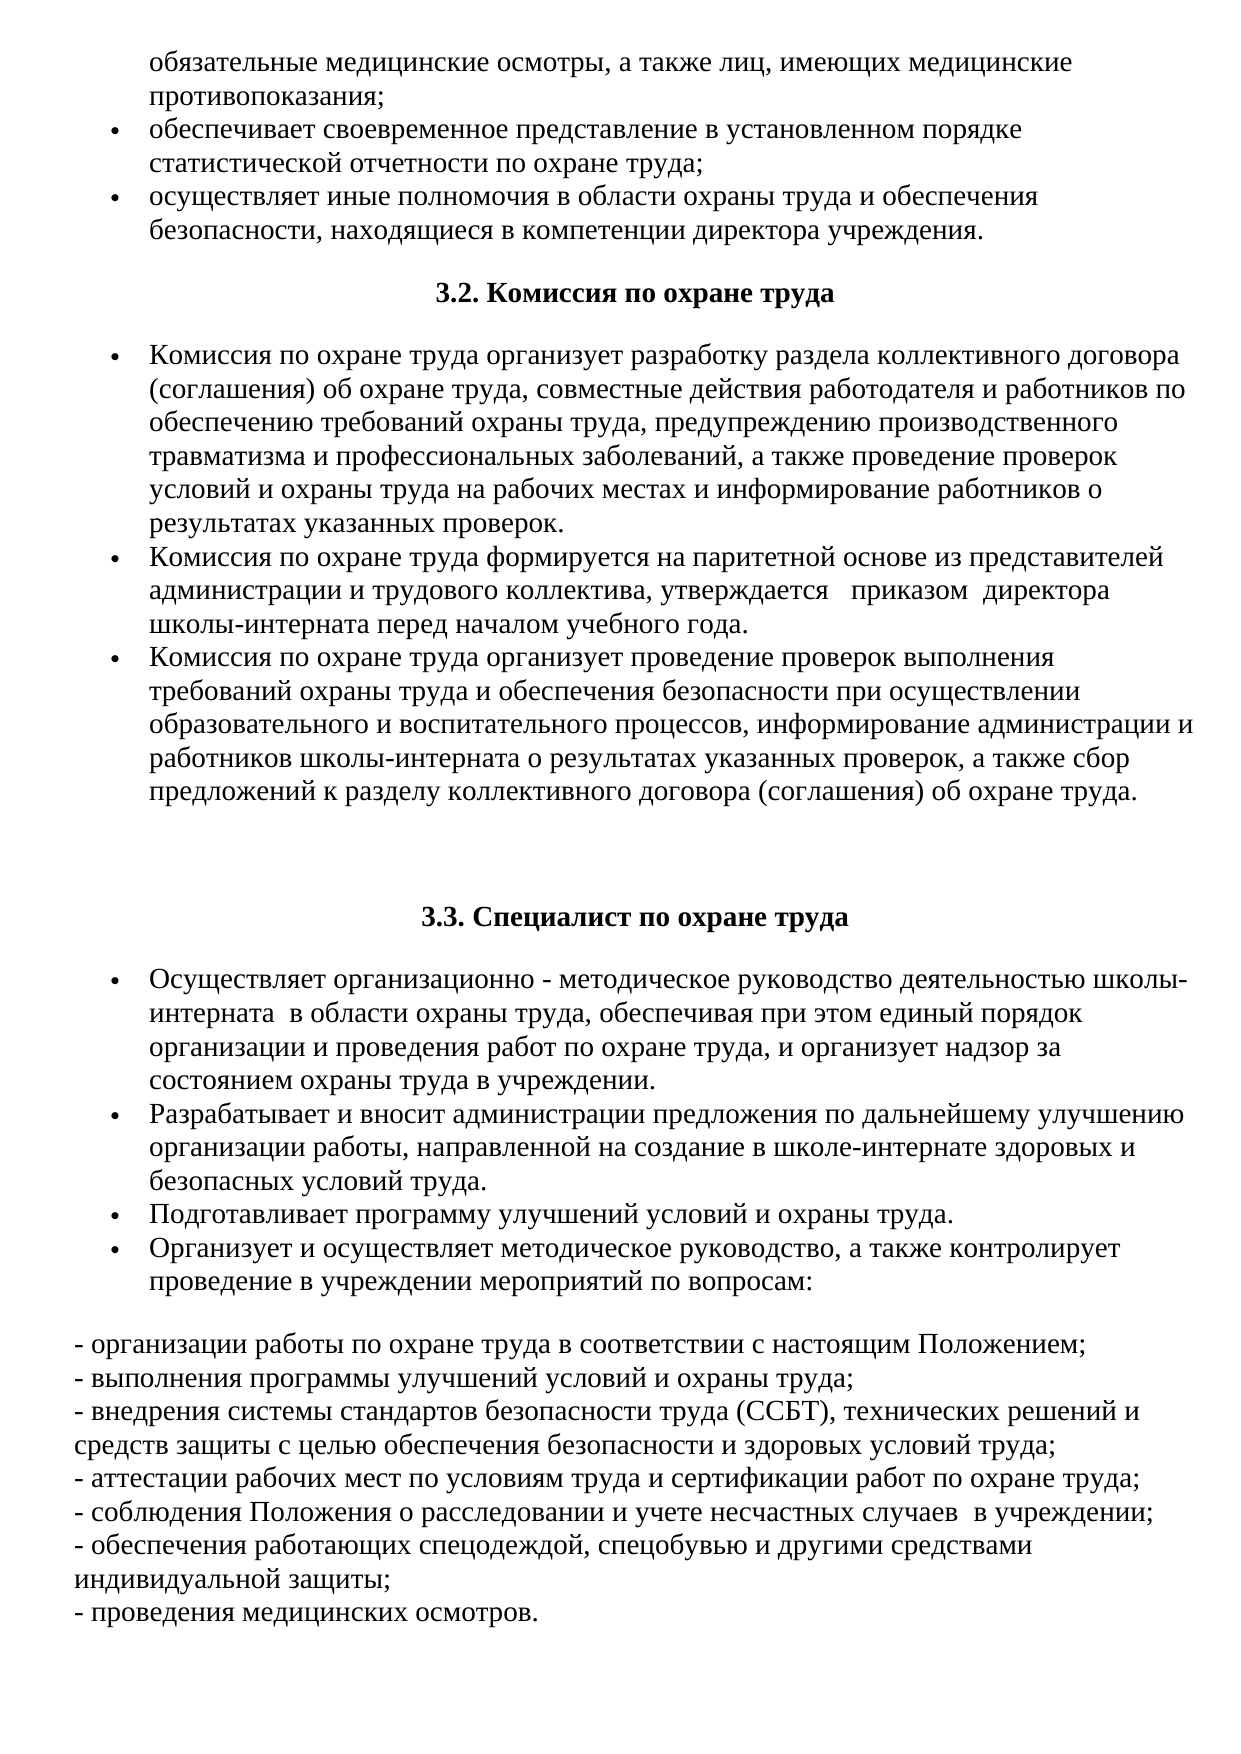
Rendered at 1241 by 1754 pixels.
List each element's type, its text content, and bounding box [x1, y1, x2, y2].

list Осуществляет организационно - методическое руководство деятельностью школы-интерната в области охраны труда, обеспечивая при этом единый порядок организации и проведения работ по охране труда, и организует надзор за состоянием охраны труда в учреждении. [111, 962, 1196, 1096]
list Комиссия по охране труда организует разработку раздела коллективного договора (соглашения) об охране труда, совместные действия работодателя и работников по обеспечению требований охраны труда, предупреждению производственного травматизма и профессиональных заболеваний, а также проведение проверок условий и охраны труда на рабочих местах и информирование работников о результатах указанных проверок. [111, 337, 1196, 539]
text 3.2. Комиссия по охране труда [74, 275, 1196, 308]
text - аттестации рабочих мест по условиям труда и сертификации работ по охране труда; [74, 1460, 1196, 1494]
text 3.3. Специалист по охране труда [74, 899, 1196, 932]
list обеспечивает своевременное представление в установленном порядке статистической отчетности по охране труда; [111, 111, 1196, 178]
list Подготавливает программу улучшений условий и охраны труда. [111, 1196, 1196, 1230]
list Организует и осуществляет методическое руководство, а также контролирует проведение в учреждении мероприятий по вопросам: [111, 1230, 1196, 1297]
text - выполнения программы улучшений условий и охраны труда; [74, 1360, 1196, 1393]
text - проведения медицинских осмотров. [74, 1594, 1196, 1628]
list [111, 44, 1196, 111]
text - соблюдения Положения о расследовании и учете несчастных случаев в учреждении; [74, 1494, 1196, 1527]
text - обеспечения работающих спецодеждой, спецобувью и другими средствами индивидуальной защиты; [74, 1527, 1196, 1594]
list Разрабатывает и вносит администрации предложения по дальнейшему улучшению организации работы, направленной на создание в школе-интернате здоровых и безопасных условий труда. [111, 1096, 1196, 1196]
text - внедрения системы стандартов безопасности труда (ССБТ), технических решений и средств защиты с целью обеспечения безопасности и здоровых условий труда; [74, 1393, 1196, 1460]
text - организации работы по охране труда в соответствии с настоящим Положением; [74, 1326, 1196, 1360]
list осуществляет иные полномочия в области охраны труда и обеспечения безопасности, находящиеся в компетенции директора учреждения. [111, 178, 1196, 246]
list Комиссия по охране труда организует проведение проверок выполнения требований охраны труда и обеспечения безопасности при осуществлении образовательного и воспитательного процессов, информирование администрации и работников школы-интерната о результатах указанных проверок, а также сбор предложений к разделу коллективного договора (соглашения) об охране труда. [111, 639, 1196, 807]
list Комиссия по охране труда формируется на паритетной основе из представителей администрации и трудового коллектива, утверждается приказом директора школы-интерната перед началом учебного года. [111, 539, 1196, 639]
